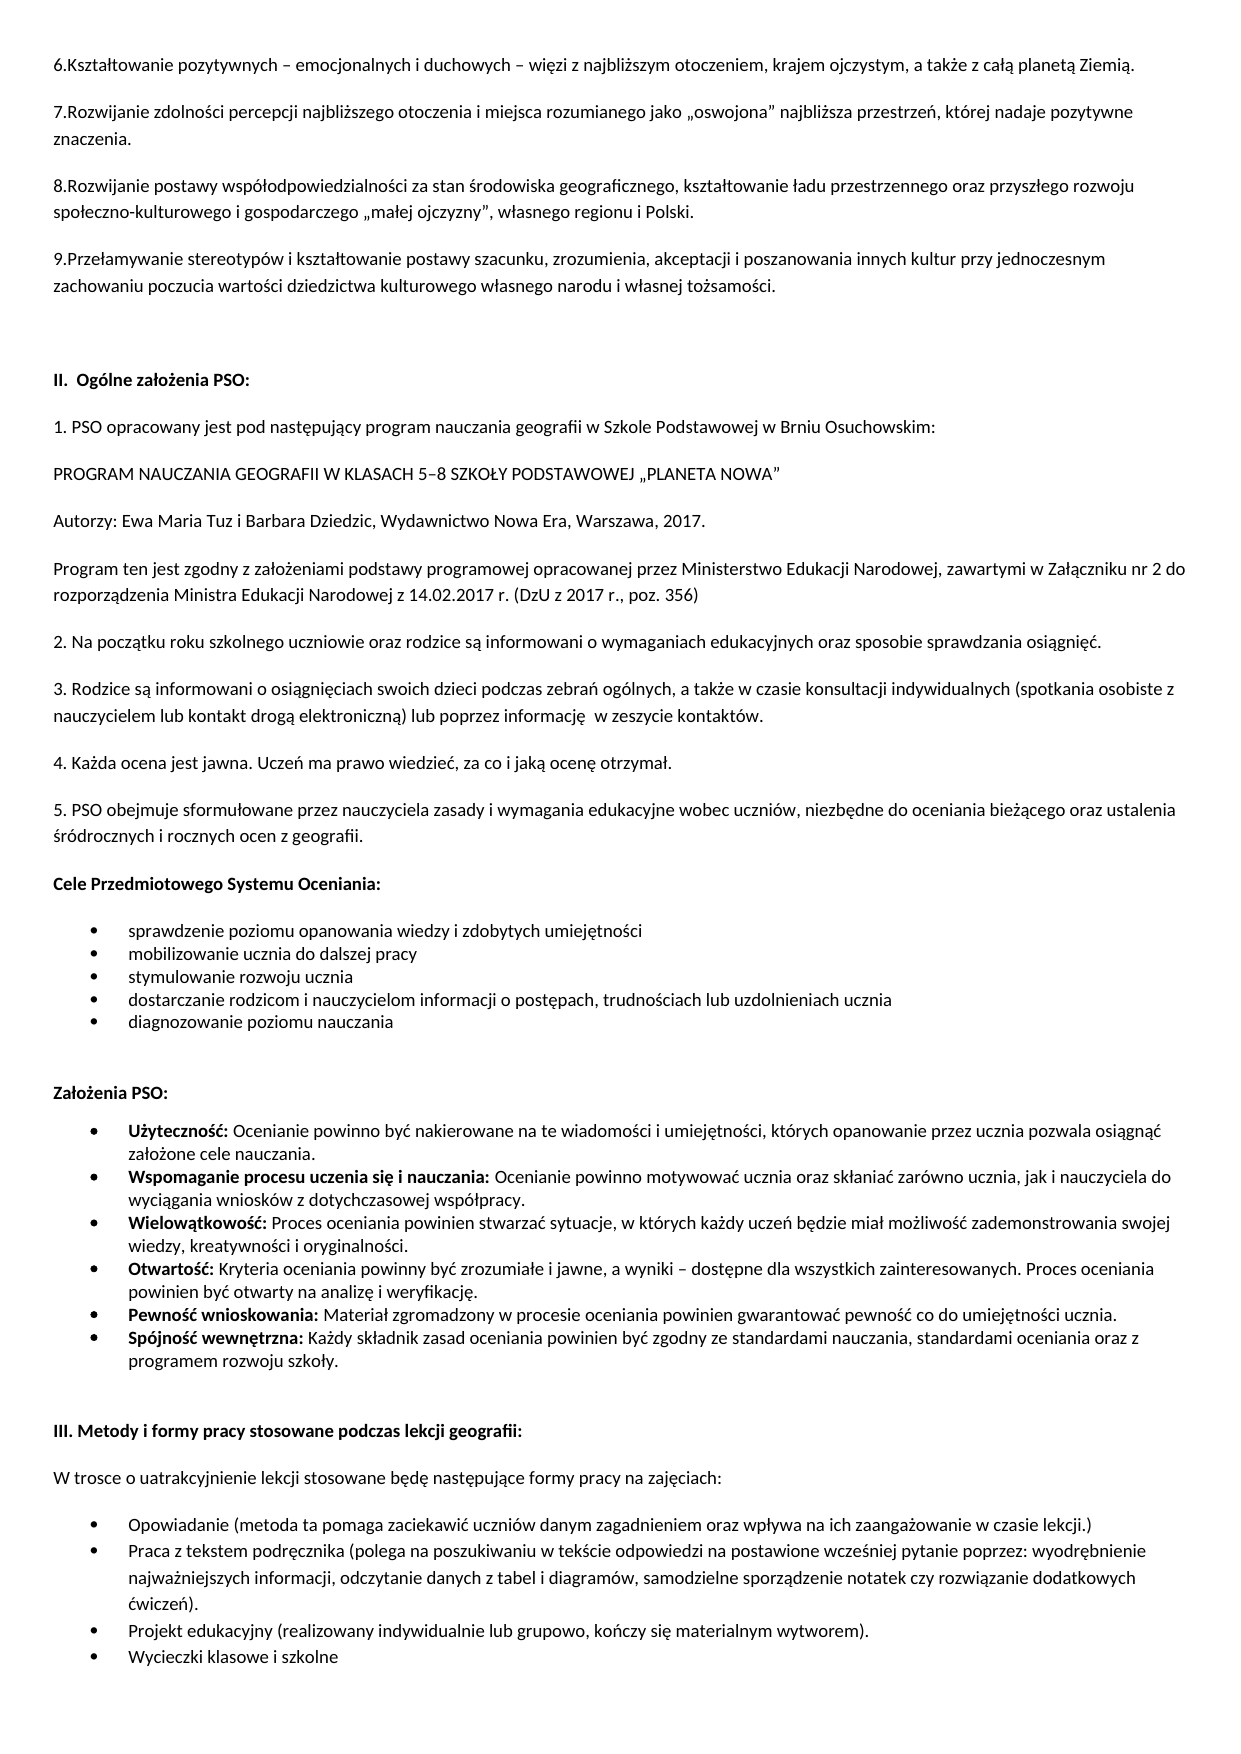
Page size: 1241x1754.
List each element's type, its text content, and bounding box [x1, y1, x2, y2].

list diagnozowanie poziomu nauczania [91, 1011, 1187, 1034]
list Spójność wewnętrzna: Każdy składnik zasad oceniania powinien być zgodny ze standardami nauczania, standardami oceniania oraz z programem rozwoju szkoły. [91, 1326, 1187, 1372]
text 9.Przełamywanie stereotypów i kształtowanie postawy szacunku, zrozumienia, akceptacji i poszanowania innych kultur przy jednoczesnym zachowaniu poczucia wartości dziedzictwa kulturowego własnego narodu i własnej tożsamości. [53, 247, 1187, 297]
text 6.Kształtowanie pozytywnych – emocjonalnych i duchowych – więzi z najbliższym otoczeniem, krajem ojczystym, a także z całą planetą Ziemią. [53, 53, 1187, 76]
text III. Metody i formy pracy stosowane podczas lekcji geografii: [53, 1419, 1187, 1442]
text II. Ogólne założenia PSO: [53, 368, 1187, 391]
text 7.Rozwijanie zdolności percepcji najbliższego otoczenia i miejsca rozumianego jako „oswojona” najbliższa przestrzeń, której nadaje pozytywne znaczenia. [53, 100, 1187, 149]
text Autorzy: Ewa Maria Tuz i Barbara Dziedzic, Wydawnictwo Nowa Era, Warszawa, 2017. [53, 510, 1187, 533]
list Wycieczki klasowe i szkolne [91, 1645, 1187, 1668]
text 4. Każda ocena jest jawna. Uczeń ma prawo wiedzieć, za co i jaką ocenę otrzymał. [53, 751, 1187, 774]
list Wielowątkowość: Proces oceniania powinien stwarzać sytuacje, w których każdy uczeń będzie miał możliwość zademonstrowania swojej wiedzy, kreatywności i oryginalności. [91, 1211, 1187, 1257]
text 1. PSO opracowany jest pod następujący program nauczania geografii w Szkole Podstawowej w Brniu Osuchowskim: [53, 415, 1187, 438]
text 2. Na początku roku szkolnego uczniowie oraz rodzice są informowani o wymaganiach edukacyjnych oraz sposobie sprawdzania osiągnięć. [53, 630, 1187, 653]
text W trosce o uatrakcyjnienie lekcji stosowane będę następujące formy pracy na zajęciach: [53, 1466, 1187, 1489]
text 3. Rodzice są informowani o osiągnięciach swoich dzieci podczas zebrań ogólnych, a także w czasie konsultacji indywidualnych (spotkania osobiste z nauczycielem lub kontakt drogą elektroniczną) lub poprzez informację w zeszycie kontaktów. [53, 678, 1187, 727]
text Założenia PSO: [53, 1081, 1187, 1104]
list dostarczanie rodzicom i nauczycielom informacji o postępach, trudnościach lub uzdolnieniach ucznia [91, 988, 1187, 1011]
text 8.Rozwijanie postawy współodpowiedzialności za stan środowiska geograficznego, kształtowanie ładu przestrzennego oraz przyszłego rozwoju społeczno-kulturowego i gospodarczego „małej ojczyzny”, własnego regionu i Polski. [53, 174, 1187, 223]
list Wspomaganie procesu uczenia się i nauczania: Ocenianie powinno motywować ucznia oraz skłaniać zarówno ucznia, jak i nauczyciela do wyciągania wniosków z dotychczasowej współpracy. [91, 1166, 1187, 1211]
list Otwartość: Kryteria oceniania powinny być zrozumiałe i jawne, a wyniki – dostępne dla wszystkich zainteresowanych. Proces oceniania powinien być otwarty na analizę i weryfikację. [91, 1257, 1187, 1303]
list mobilizowanie ucznia do dalszej pracy [91, 942, 1187, 965]
list Użyteczność: Ocenianie powinno być nakierowane na te wiadomości i umiejętności, których opanowanie przez ucznia pozwala osiągnąć założone cele nauczania. [91, 1120, 1187, 1166]
text Program ten jest zgodny z założeniami podstawy programowej opracowanej przez Ministerstwo Edukacji Narodowej, zawartymi w Załączniku nr 2 do rozporządzenia Ministra Edukacji Narodowej z 14.02.2017 r. (DzU z 2017 r., poz. 356) [53, 557, 1187, 606]
text Cele Przedmiotowego Systemu Oceniania: [53, 872, 1187, 895]
text 5. PSO obejmuje sformułowane przez nauczyciela zasady i wymagania edukacyjne wobec uczniów, niezbędne do oceniania bieżącego oraz ustalenia śródrocznych i rocznych ocen z geografii. [53, 798, 1187, 848]
list Praca z tekstem podręcznika (polega na poszukiwaniu w tekście odpowiedzi na postawione wcześniej pytanie poprzez: wyodrębnienie najważniejszych informacji, odczytanie danych z tabel i diagramów, samodzielne sporządzenie notatek czy rozwiązanie dodatkowych ćwiczeń). [91, 1540, 1187, 1615]
text PROGRAM NAUCZANIA GEOGRAFII W KLASACH 5–8 SZKOŁY PODSTAWOWEJ „PLANETA NOWA” [53, 462, 1187, 485]
list Projekt edukacyjny (realizowany indywidualnie lub grupowo, kończy się materialnym wytworem). [91, 1619, 1187, 1642]
list stymulowanie rozwoju ucznia [91, 965, 1187, 988]
list Pewność wnioskowania: Materiał zgromadzony w procesie oceniania powinien gwarantować pewność co do umiejętności ucznia. [91, 1303, 1187, 1326]
list sprawdzenie poziomu opanowania wiedzy i zdobytych umiejętności [91, 919, 1187, 942]
list Opowiadanie (metoda ta pomaga zaciekawić uczniów danym zagadnieniem oraz wpływa na ich zaangażowanie w czasie lekcji.) [91, 1513, 1187, 1536]
